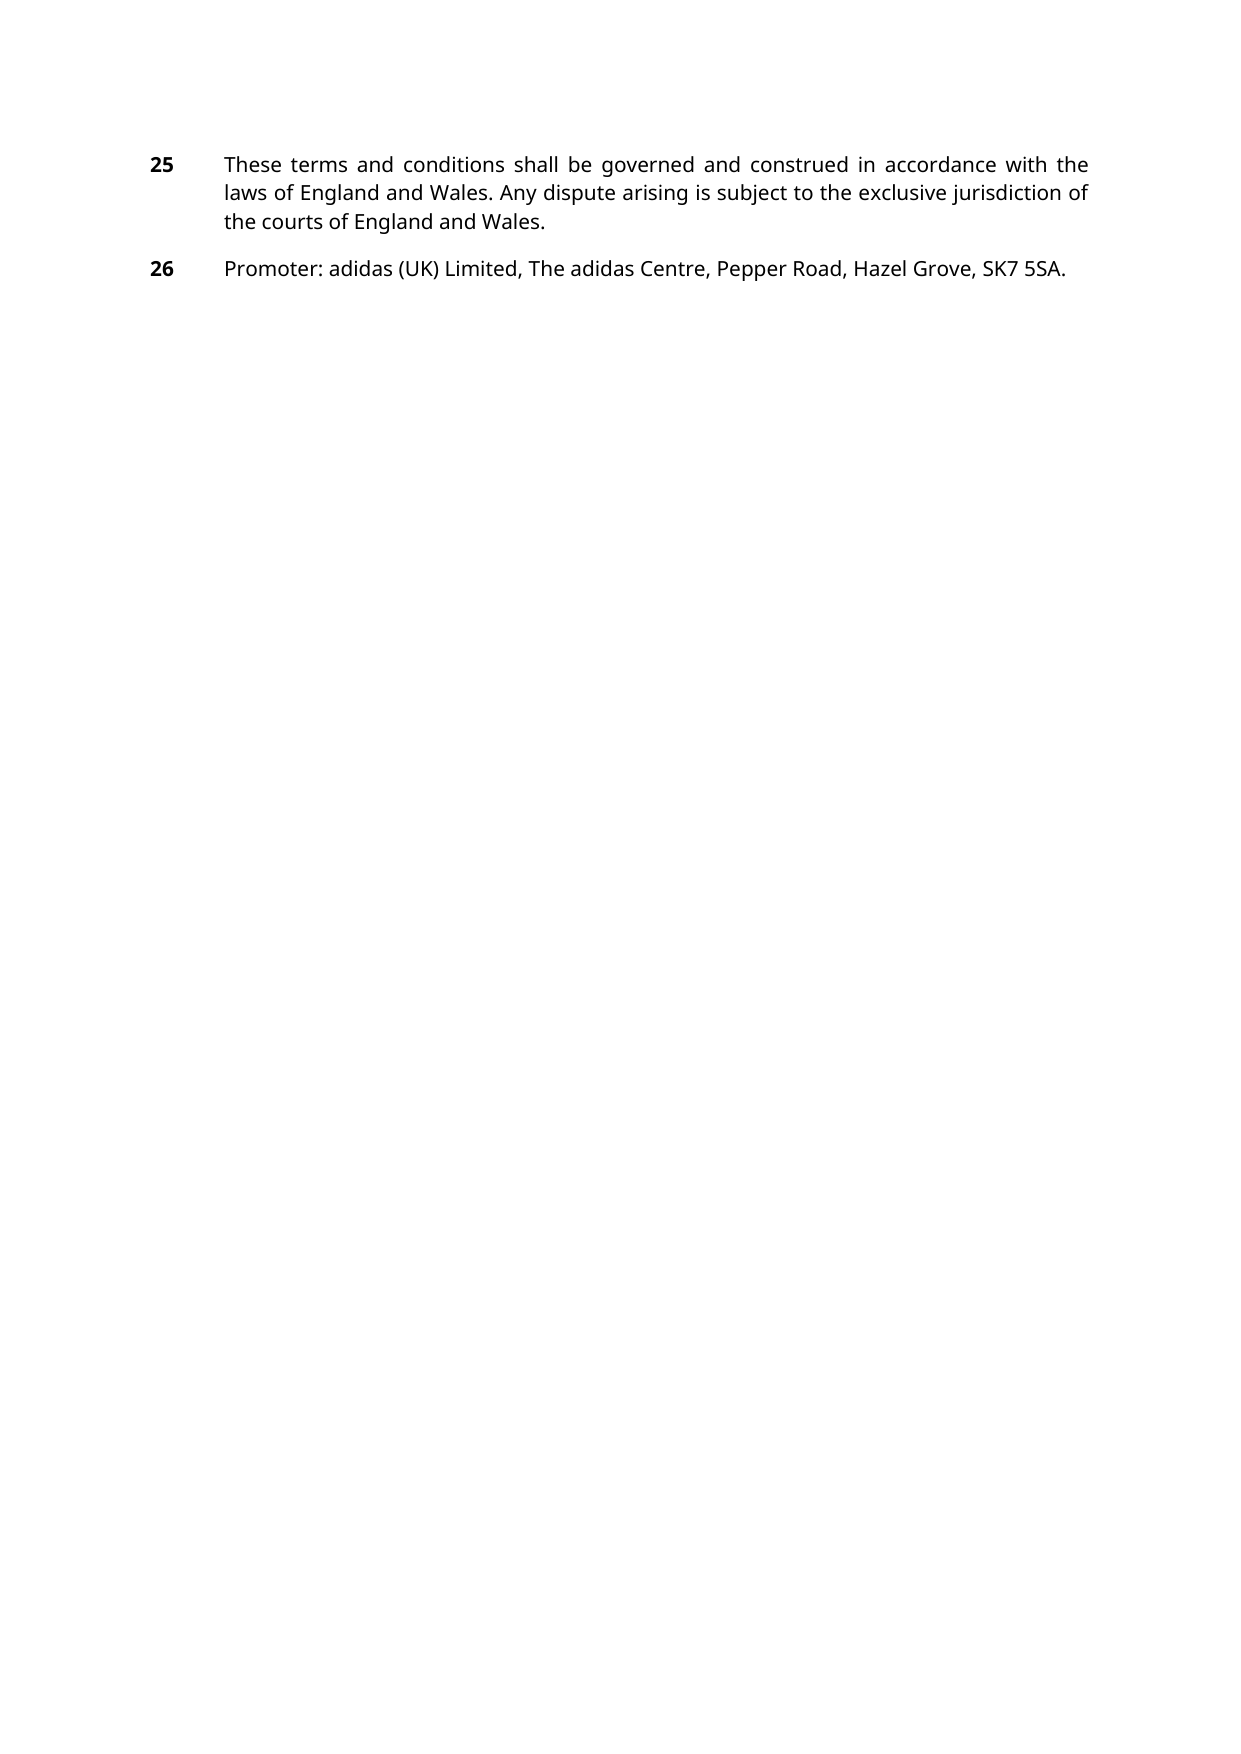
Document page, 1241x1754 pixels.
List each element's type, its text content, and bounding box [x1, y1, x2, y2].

list These terms and conditions shall be governed and construed in accordance with the laws of England and Wales. Any dispute arising is subject to the exclusive jurisdiction of the courts of England and Wales. [150, 150, 1090, 235]
list Promoter: adidas (UK) Limited, The adidas Centre, Pepper Road, Hazel Grove, SK7 5SA. [150, 254, 1090, 282]
